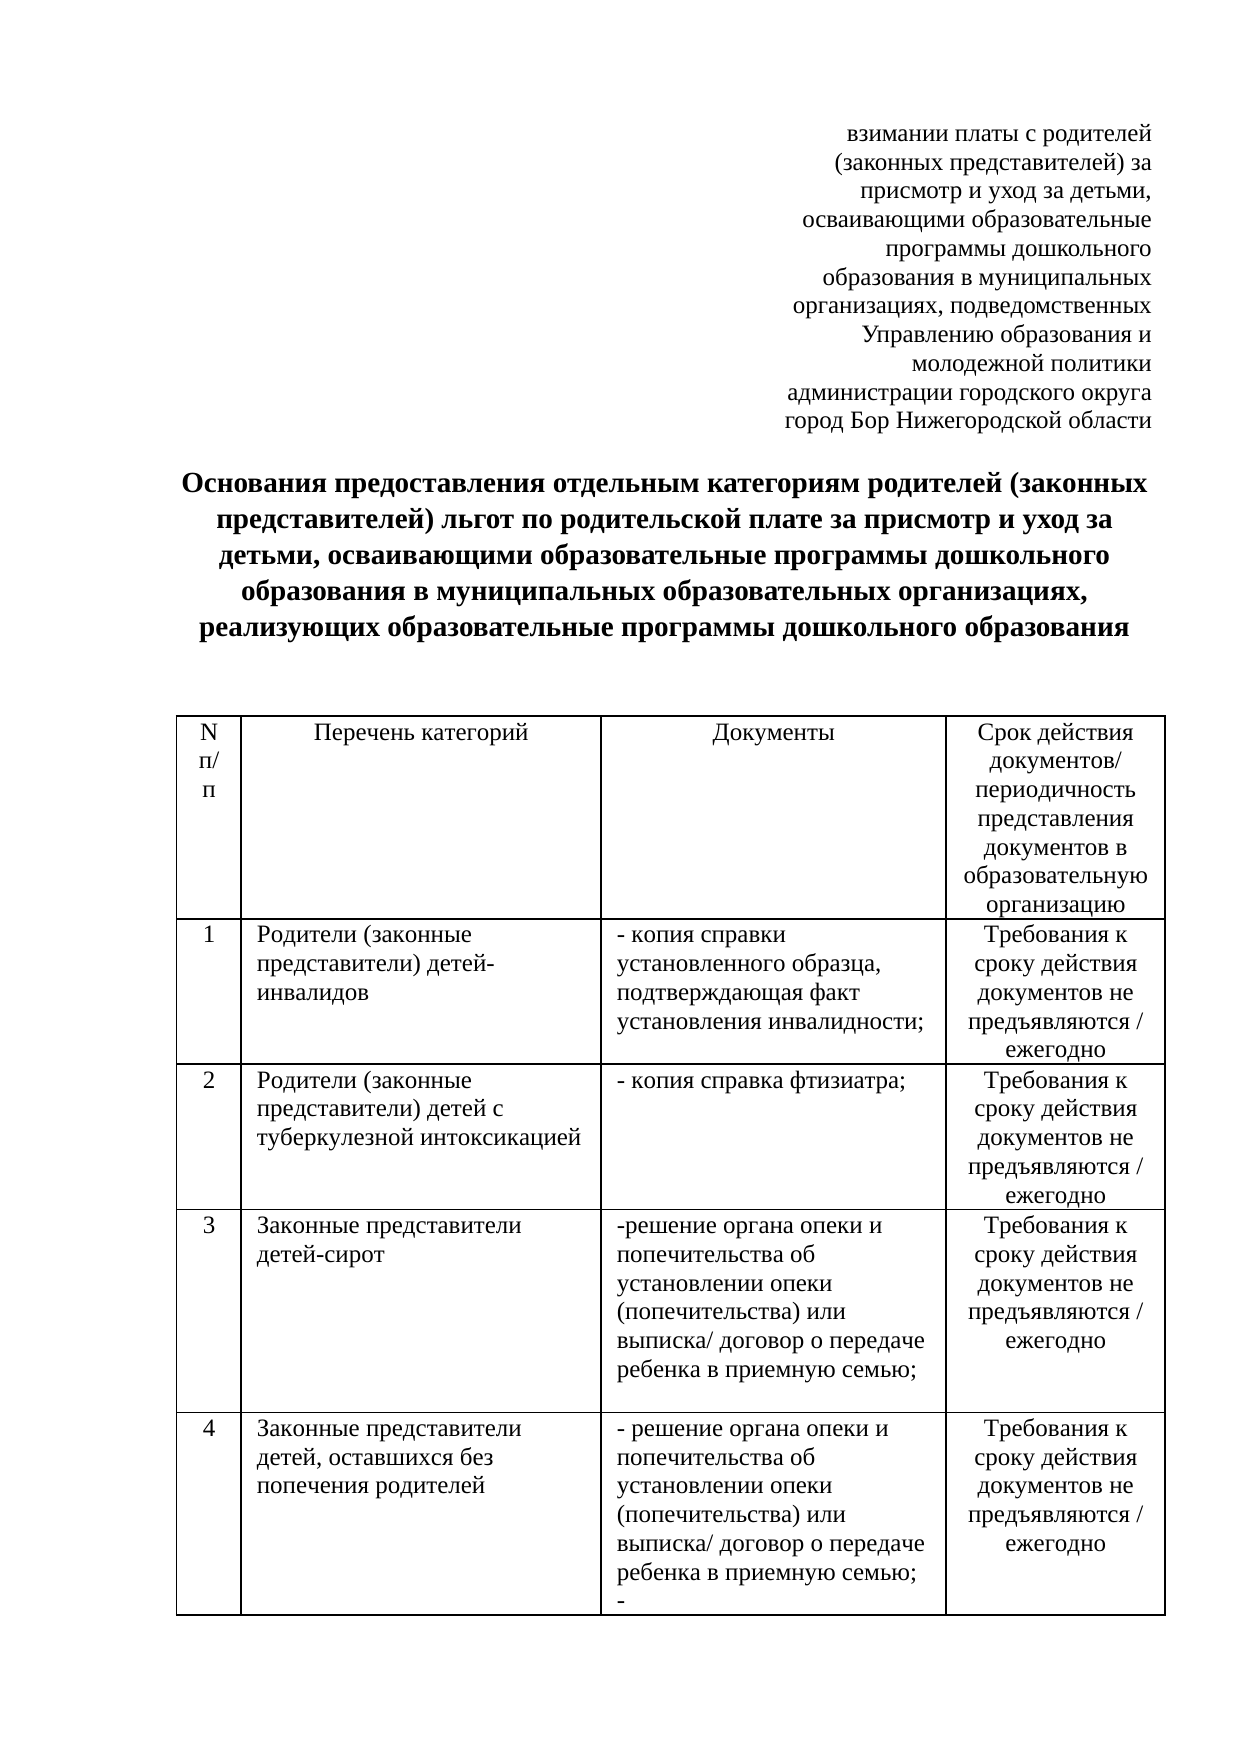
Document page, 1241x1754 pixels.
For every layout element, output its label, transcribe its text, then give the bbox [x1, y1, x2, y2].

table_cell Требования к сроку действия документов не предъявляются / ежегодно [947, 1210, 1164, 1411]
table_header Перечень категорий [242, 717, 600, 918]
table_cell Родители (законные представители) детей-инвалидов [242, 920, 600, 1063]
table_cell 4 [177, 1413, 240, 1614]
text Основания предоставления отдельным категориям родителей (законных представителей) льгот по родительской плате за присмотр и уход за детьми, осваивающими образовательные программы дошкольного образования в муниципальных образовательных организациях, реализующих образовательные программы дошкольного образования [177, 465, 1152, 643]
table_cell 1 [177, 920, 240, 1063]
table_cell - копия справки установленного образца, подтверждающая факт установления инвалидности; [602, 920, 945, 1063]
table_cell - копия справка фтизиатра; [602, 1065, 945, 1208]
table_header N п/п [177, 717, 240, 918]
table_cell Законные представители детей-сирот [242, 1210, 600, 1411]
table_cell - решение органа опеки и попечительства об установлении опеки (попечительства) или выписка/ договор о передаче ребенка в приемную семью; - [602, 1413, 945, 1614]
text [753, 118, 1152, 434]
table_cell Родители (законные представители) детей с туберкулезной интоксикацией [242, 1065, 600, 1208]
table_cell Требования к сроку действия документов не предъявляются / ежегодно [947, 1065, 1164, 1208]
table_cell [947, 1413, 1164, 1614]
table_cell -решение органа опеки и попечительства об установлении опеки (попечительства) или выписка/ договор о передаче ребенка в приемную семью; [602, 1210, 945, 1411]
table_header Срок действия документов/ периодичность представления документов в образовательную организацию [947, 717, 1164, 918]
table_cell Требования к сроку действия документов не предъявляются / ежегодно [947, 920, 1164, 1063]
table_cell Законные представители детей, оставшихся без попечения родителей [242, 1413, 600, 1614]
table_cell 2 [177, 1065, 240, 1208]
table_cell 3 [177, 1210, 240, 1411]
table_header Документы [602, 717, 945, 918]
